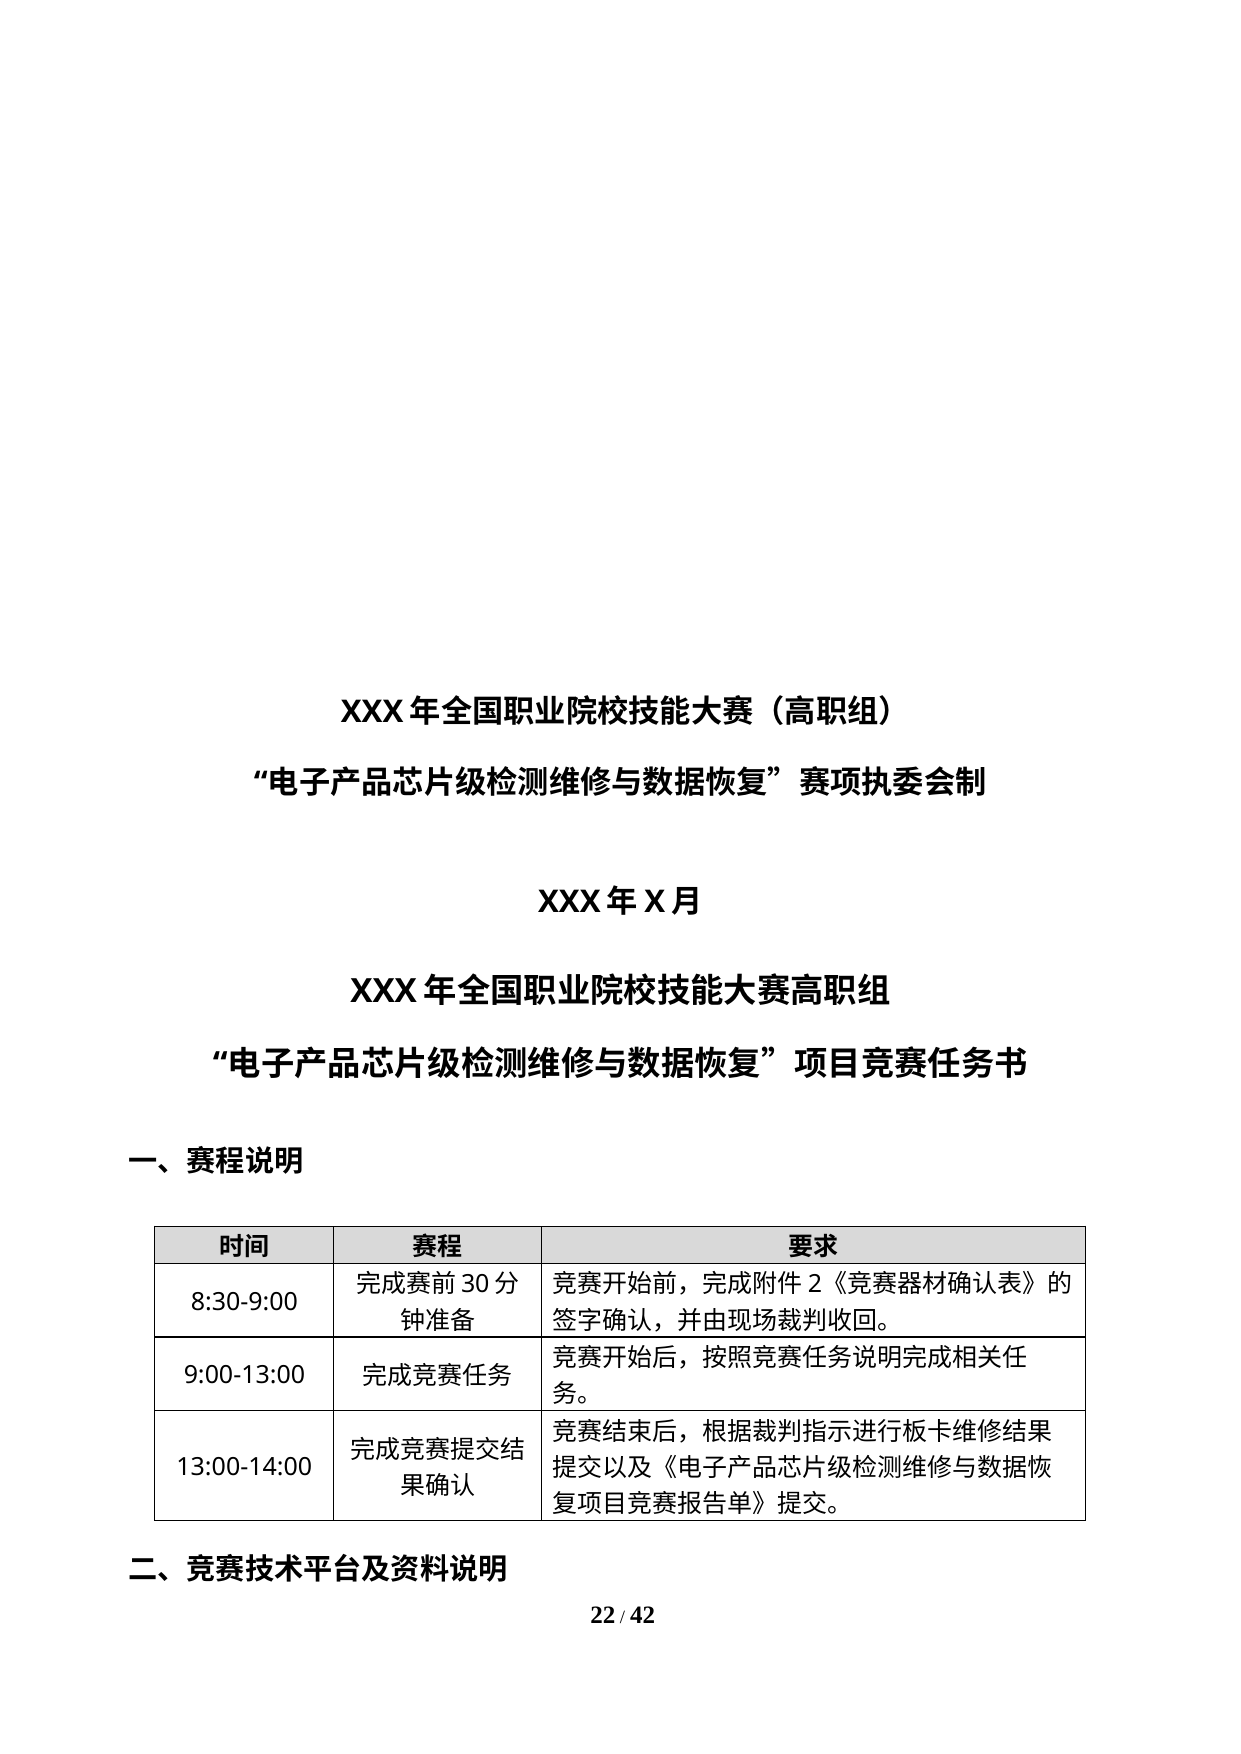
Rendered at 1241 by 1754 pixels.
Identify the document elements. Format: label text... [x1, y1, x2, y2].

text “电子产品芯片级检测维修与数据恢复”项目竞赛任务书 [128, 1037, 1112, 1085]
text XXX年X月 [128, 876, 1112, 921]
table_header 赛程 [334, 1227, 541, 1263]
text 一、赛程说明 [128, 1137, 1112, 1179]
table_cell 完成竞赛任务 [334, 1338, 541, 1410]
text “电子产品芯片级检测维修与数据恢复”赛项执委会制 [128, 757, 1112, 802]
table_cell 完成竞赛提交结果确认 [334, 1411, 541, 1520]
table_cell 9:00-13:00 [155, 1338, 333, 1410]
text XXX年全国职业院校技能大赛高职组 [128, 964, 1112, 1012]
text XXX年全国职业院校技能大赛（高职组） [128, 686, 1112, 731]
table_cell 竞赛开始前，完成附件2《竞赛器材确认表》的签字确认，并由现场裁判收回。 [542, 1264, 1085, 1336]
table_cell 竞赛开始后，按照竞赛任务说明完成相关任务。 [542, 1338, 1085, 1410]
table_header 要求 [542, 1227, 1085, 1263]
table_cell 竞赛结束后，根据裁判指示进行板卡维修结果提交以及《电子产品芯片级检测维修与数据恢复项目竞赛报告单》提交。 [542, 1411, 1085, 1520]
text 二、竞赛技术平台及资料说明 [128, 1546, 1112, 1588]
table_cell 完成赛前30分钟准备 [334, 1264, 541, 1336]
table_cell 13:00-14:00 [155, 1411, 333, 1520]
table_cell 8:30-9:00 [155, 1264, 333, 1336]
table_header 时间 [155, 1227, 333, 1263]
